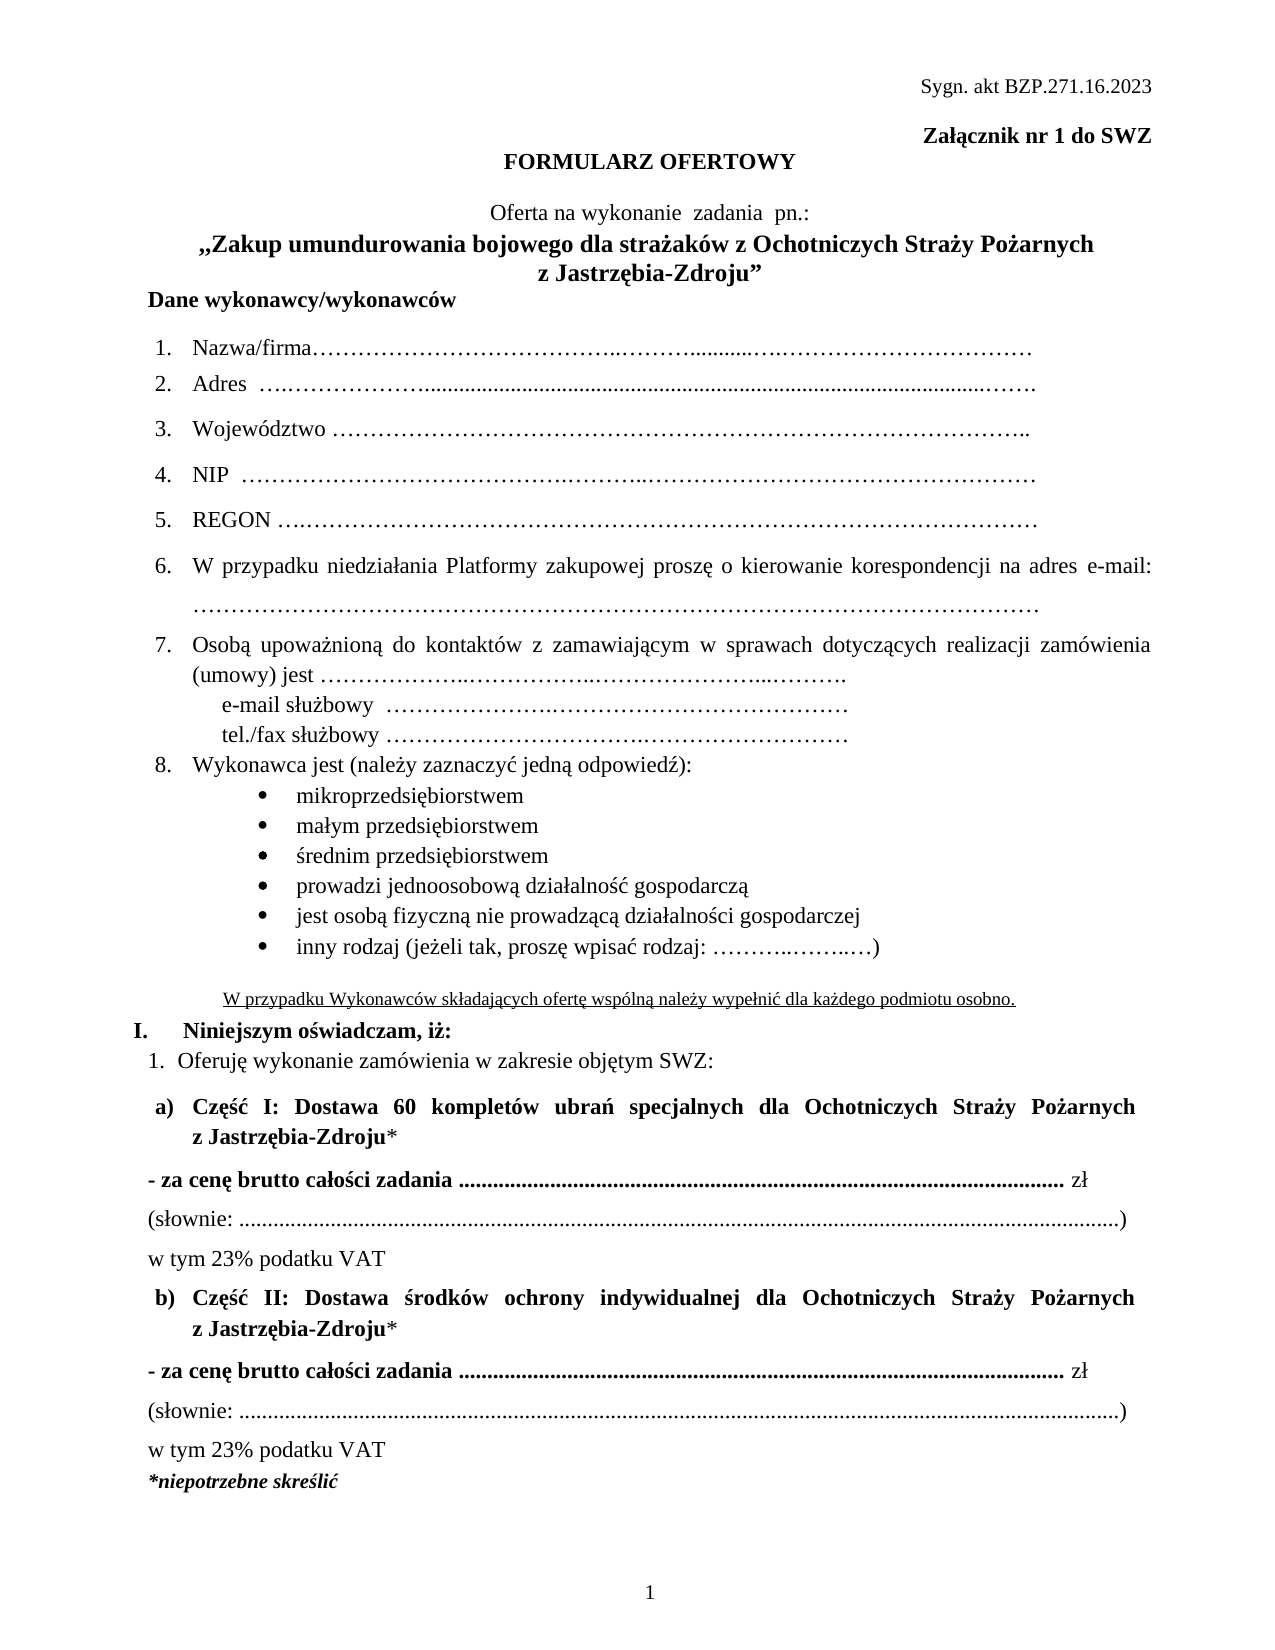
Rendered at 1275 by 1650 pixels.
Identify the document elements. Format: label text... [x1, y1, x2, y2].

text *niepotrzebne skreślić [148, 1469, 1152, 1493]
list e-mail służbowy ………………….………………………………… [192, 691, 1152, 717]
list mikroprzedsiębiorstwem [259, 782, 1152, 808]
list Oferuję wykonanie zamówienia w zakresie objętym SWZ: [148, 1047, 1152, 1074]
list jest osobą fizyczną nie prowadzącą działalności gospodarczej [259, 902, 1152, 929]
text w tym 23% podatku VAT [148, 1436, 1152, 1463]
list W przypadku Wykonawców składających ofertę wspólną należy wypełnić dla każdego podmiotu osobno. [223, 988, 1152, 1009]
list Część I: Dostawa 60 kompletów ubrań specjalnych dla Ochotniczych Straży Pożarnych z Jastrzębia-Zdroju* [155, 1093, 1152, 1150]
text ,,Zakup umundurowania bojowego dla strażaków z Ochotniczych Straży Pożarnych z Jastrzębia-Zdroju” [148, 229, 1152, 286]
list inny rodzaj (jeżeli tak, proszę wpisać rodzaj: ………..……..…) [259, 933, 1152, 959]
subtitle FORMULARZ OFERTOWY [148, 148, 1152, 175]
text - za cenę brutto całości zadania .......................................................................................................... zł (słownie: ..........................................................................................................................................................) w tym 23% podatku VAT [148, 1166, 1152, 1271]
list tel./fax służbowy …………………………….……………………… [192, 721, 1152, 748]
text Oferta na wykonanie zadania pn.: [148, 199, 1152, 225]
list NIP …………………………………….………..…………………………………………… [154, 461, 1152, 487]
list małym przedsiębiorstwem [259, 812, 1152, 838]
list Niniejszym oświadczam, iż: [148, 1017, 1152, 1044]
list Województwo ……………………………………………………………………………….. [154, 415, 1152, 441]
text Dane wykonawcy/wykonawców [148, 286, 1152, 313]
text - za cenę brutto całości zadania .......................................................................................................... zł (słownie: ..........................................................................................................................................................) [148, 1357, 1152, 1423]
list Nazwa/firma…………………………………..………...........….…………………………… [154, 334, 1152, 360]
list Wykonawca jest (należy zaznaczyć jedną odpowiedź): [154, 751, 1152, 778]
list Adres ….………………..................................................................................................……. [154, 369, 1152, 396]
list Część II: Dostawa środków ochrony indywidualnej dla Ochotniczych Straży Pożarnych z Jastrzębia-Zdroju* [155, 1284, 1152, 1341]
list REGON ….…………………………………………………………………………………… [154, 506, 1152, 532]
list prowadzi jednoosobową działalność gospodarczą [259, 872, 1152, 899]
list Osobą upoważnioną do kontaktów z zamawiającym w sprawach dotyczących realizacji zamówienia (umowy) jest ………………..……………..…………………...………. [154, 631, 1152, 687]
list W przypadku niedziałania Platformy zakupowej proszę o kierowanie korespondencji na adres e-mail: ………………………………………………………………………………………………… [154, 552, 1152, 617]
text Załącznik nr 1 do SWZ [148, 122, 1152, 148]
list średnim przedsiębiorstwem [259, 842, 1152, 868]
